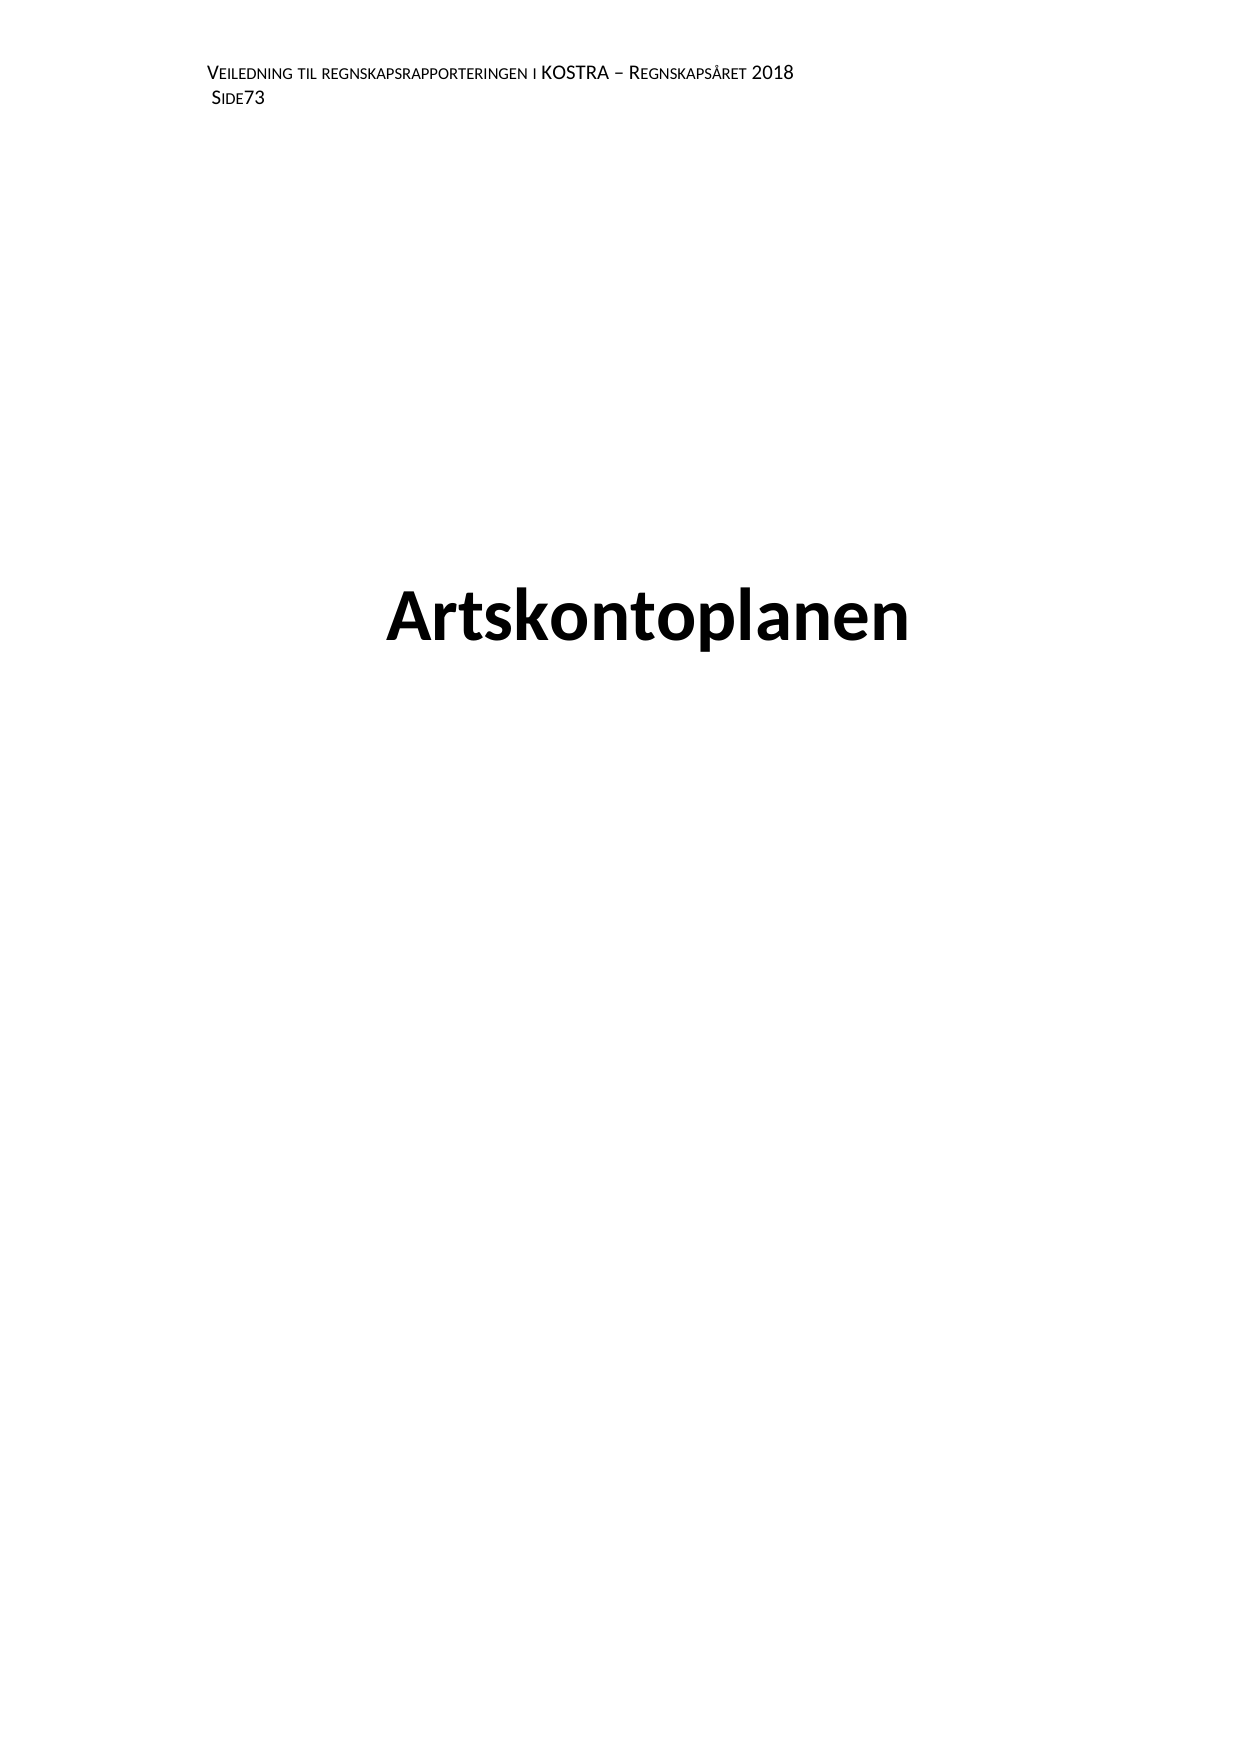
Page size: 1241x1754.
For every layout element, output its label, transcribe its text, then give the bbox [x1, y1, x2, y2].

text Artskontoplanen [133, 568, 1163, 659]
